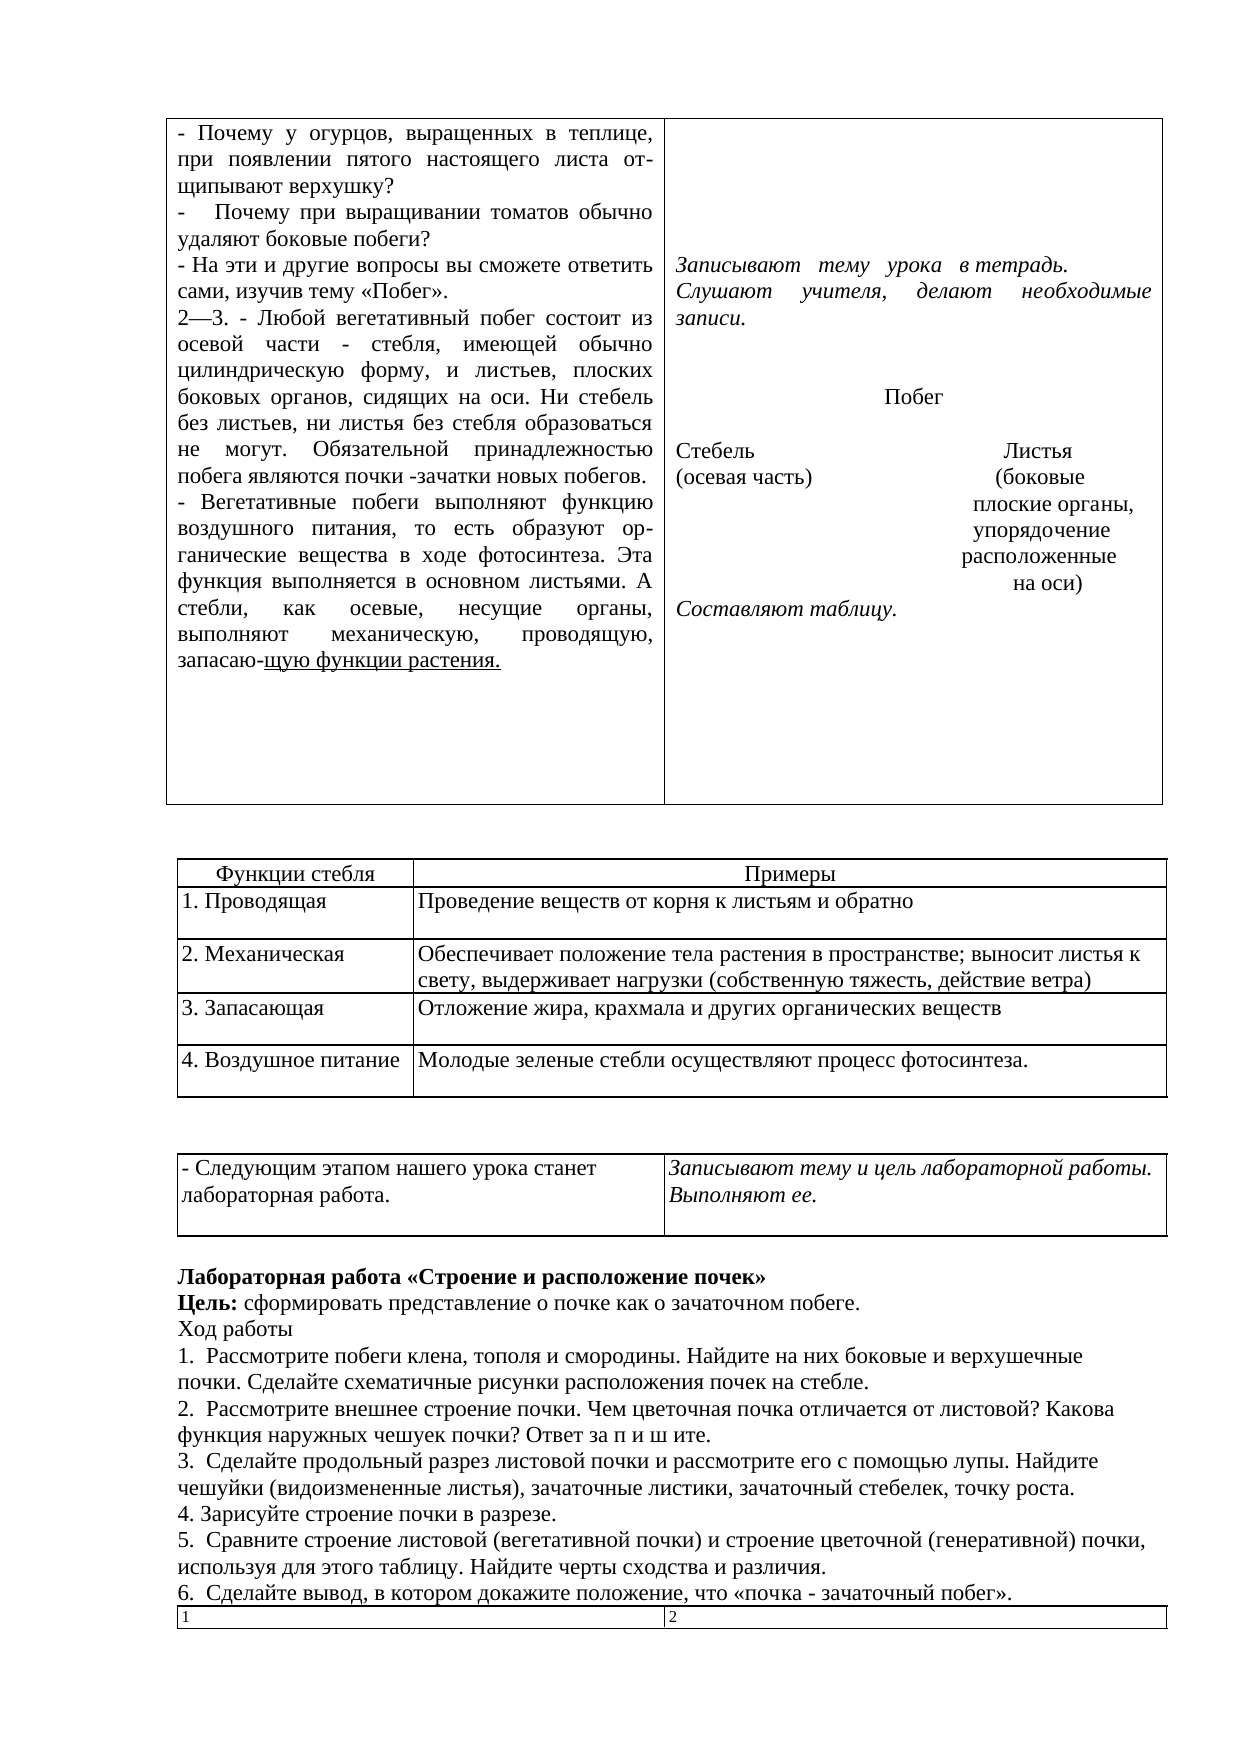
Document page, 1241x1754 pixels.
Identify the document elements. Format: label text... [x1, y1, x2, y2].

text Цель: сформировать представление о почке как о зачаточном побеге. [177, 1289, 1152, 1316]
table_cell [167, 119, 664, 804]
text 6. Сделайте вывод, в котором докажите положение, что «почка - зачаточный побег». [177, 1579, 1152, 1605]
text Ход работы [177, 1316, 1152, 1342]
text 1. Рассмотрите побеги клена, тополя и смородины. Найдите на них боковые и верхушечные почки. Сделайте схематичные рисунки расположения почек на стебле. [177, 1342, 1152, 1394]
table_header 2 [665, 1607, 1166, 1627]
table_cell Проведение веществ от корня к листьям и обратно [414, 888, 1166, 938]
table_header 1 [178, 1607, 664, 1627]
text 5. Сравните строение листовой (вегетативной почки) и строение цветочной (генеративной) почки, используя для этого таблицу. Найдите черты сходства и различия. [177, 1526, 1152, 1579]
table_cell Молодые зеленые стебли осуществляют процесс фотосинтеза. [414, 1046, 1166, 1096]
text 4. Зарисуйте строение почки в разрезе. [177, 1500, 1152, 1526]
table_cell 2. Механическая [178, 940, 413, 992]
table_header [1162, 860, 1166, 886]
text Лабораторная работа «Строение и расположение почек» [177, 1263, 1152, 1289]
text 2. Рассмотрите внешнее строение почки. Чем цветочная почка отличается от листовой? Какова функция наружных чешуек почки? Ответ за п и ш ите. [177, 1394, 1152, 1447]
table_cell Отложение жира, крахмала и других органических веществ [414, 994, 1166, 1044]
table_cell 3. Запасающая [178, 994, 413, 1044]
table_header - Следующим этапом нашего урока станет лабораторная работа. [178, 1155, 664, 1235]
text 3. Сделайте продольный разрез листовой почки и рассмотрите его с помощью лупы. Найдите чешуйки (видоизмененные листья), зачаточные листики, зачаточный стебелек, точку роста. [177, 1447, 1152, 1500]
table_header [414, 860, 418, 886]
table_header Записывают тему и цель лабораторной работы. Выполняют ее. [665, 1155, 1166, 1235]
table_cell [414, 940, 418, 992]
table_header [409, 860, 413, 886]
table_cell 1. Проводящая [178, 888, 413, 938]
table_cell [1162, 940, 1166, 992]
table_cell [665, 119, 1162, 804]
table_cell 4. Воздушное питание [178, 1046, 413, 1096]
